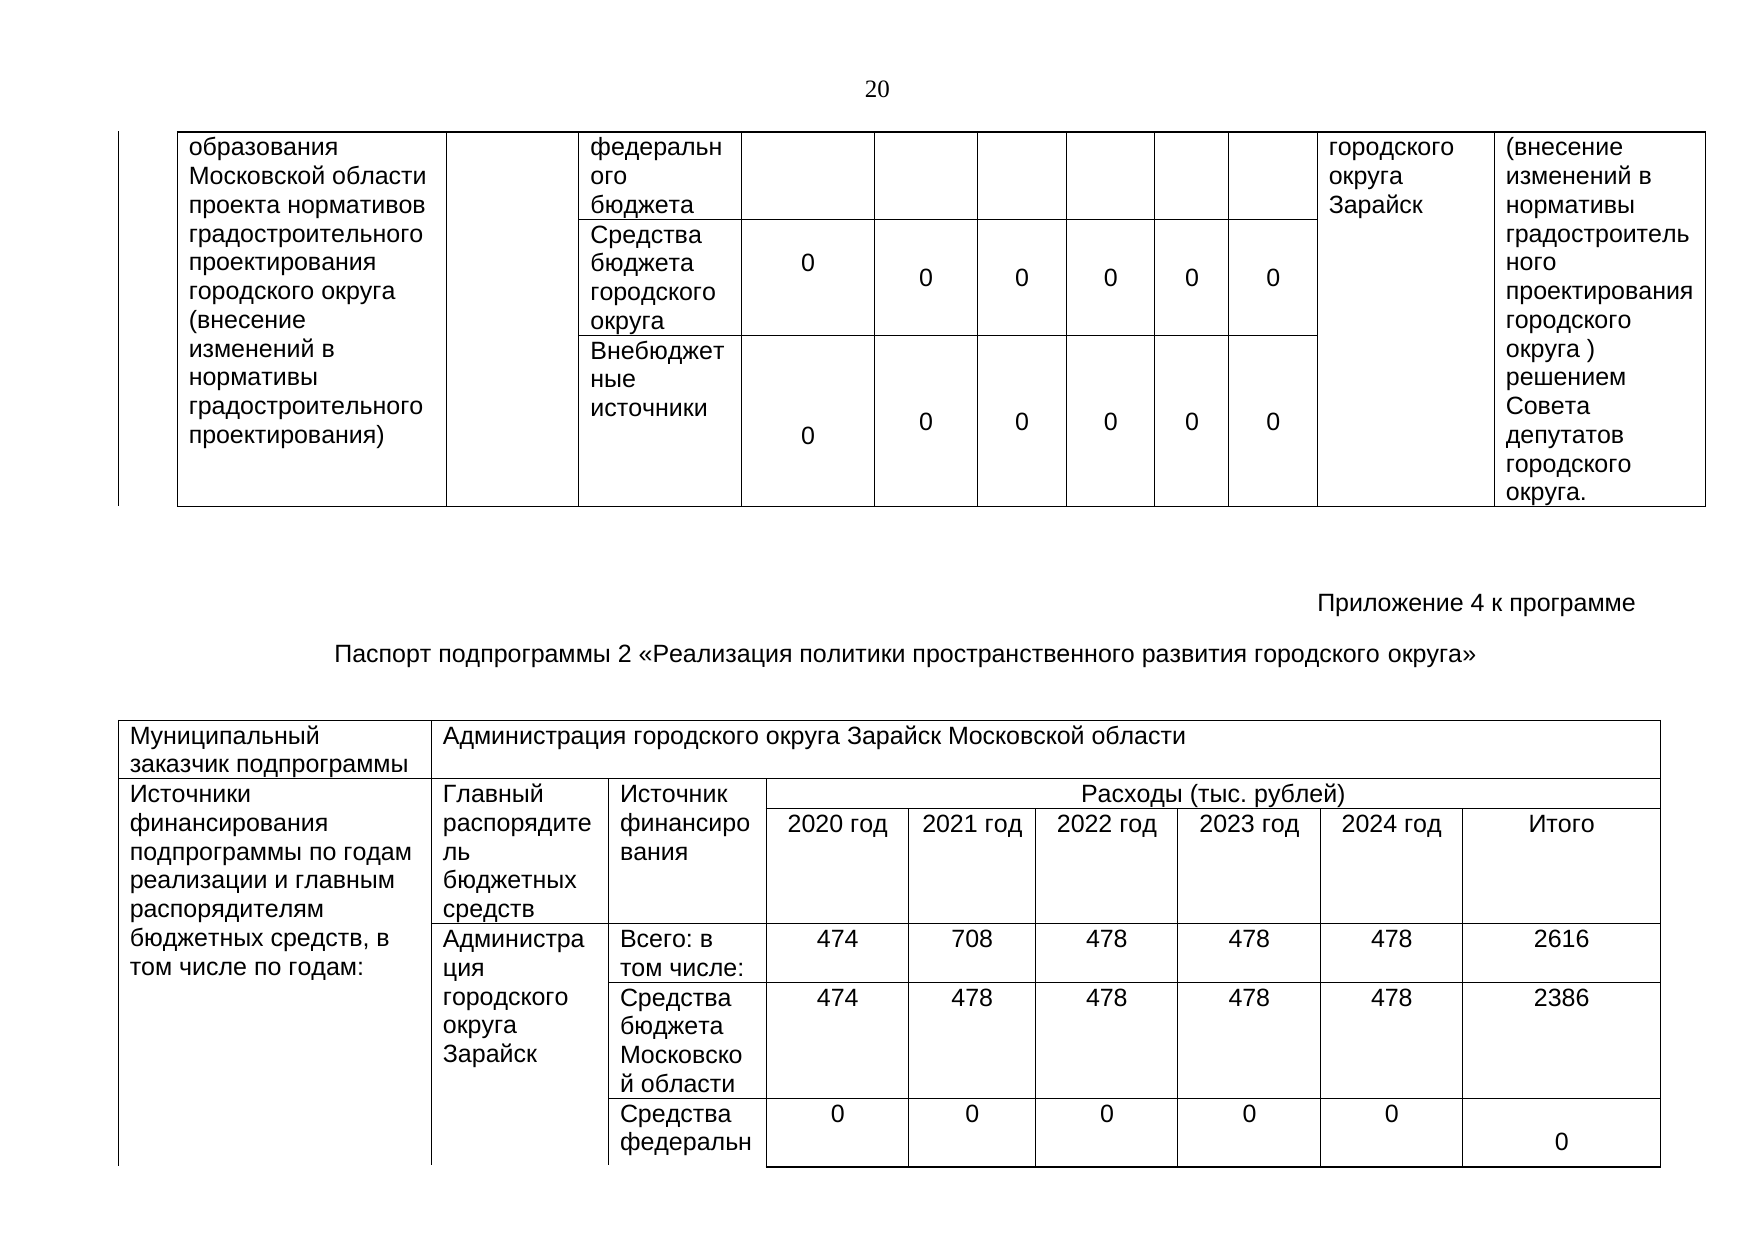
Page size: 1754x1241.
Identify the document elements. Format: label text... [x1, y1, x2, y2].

table_cell 2022 год [1036, 809, 1177, 923]
text Паспорт подпрограммы 2 «Реализация политики пространственного развития городского округа» [118, 639, 1636, 668]
table_cell 0 [1067, 133, 1154, 219]
table_cell Внебюджетные источники [579, 336, 741, 506]
table_header Муниципальный заказчик подпрограммы [119, 721, 431, 778]
table_cell 474 [767, 924, 908, 982]
table_cell 0 [875, 336, 977, 506]
table_cell 0 [1321, 1099, 1462, 1166]
table_cell 0 [1463, 1099, 1660, 1166]
table_cell Источники финансирования подпрограммы по годам реализации и главным распорядителям бюджетных средств, в том числе по годам: [119, 779, 431, 1166]
table_cell 0 [767, 1099, 908, 1166]
table_cell Расходы (тыс. рублей) [767, 779, 1660, 808]
table_cell Источник финансирования [609, 779, 766, 923]
table_cell 478 [1321, 983, 1462, 1098]
table_cell 0 [742, 220, 874, 335]
table_cell 0 [1229, 336, 1317, 506]
table_cell 0 [1178, 1099, 1320, 1166]
table_cell 708 [909, 924, 1035, 982]
table_cell Итого [1463, 809, 1660, 923]
table_header Администрация городского округа Зарайск Московской области [432, 721, 1660, 778]
table_cell Главный распорядитель бюджетных средств [432, 779, 608, 923]
table_cell 0 [1229, 133, 1317, 219]
table_cell 0 [1229, 220, 1317, 335]
table_cell 478 [1036, 924, 1177, 982]
table_cell 0 [909, 1099, 1035, 1166]
table_cell 2616 [1463, 924, 1660, 982]
table_cell Администрация городского округа Зарайск [431, 924, 608, 1166]
table_cell 2021 год [909, 809, 1035, 923]
table_cell 0 [978, 133, 1066, 219]
table_cell 2020 год [767, 809, 908, 923]
table_cell 0 [1067, 336, 1154, 506]
table_cell Средства бюджета Московской области [609, 983, 766, 1098]
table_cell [579, 133, 741, 219]
table_cell 478 [1321, 924, 1462, 982]
table_cell Средства бюджета городского округа [579, 220, 741, 335]
table_cell 478 [909, 983, 1035, 1098]
table_cell 0 [1067, 220, 1154, 335]
table_cell 0 [1155, 220, 1228, 335]
table_cell 0 [978, 336, 1066, 506]
table_cell 0 [1155, 336, 1228, 506]
table_cell 0 [742, 133, 874, 219]
table_cell 0 [1155, 133, 1228, 219]
table_cell 0 [978, 220, 1066, 335]
table_cell 478 [1178, 983, 1320, 1098]
table_cell Всего: в том числе: [609, 924, 766, 982]
table_cell 478 [1036, 983, 1177, 1098]
table_cell 478 [1178, 924, 1320, 982]
table_cell 0 [742, 336, 874, 506]
table_cell 0 [875, 133, 977, 219]
table_cell 2386 [1463, 983, 1660, 1098]
table_cell 2024 год [1321, 809, 1462, 923]
table_cell 0 [1036, 1099, 1177, 1166]
table_cell 0 [875, 220, 977, 335]
table_cell 474 [767, 983, 908, 1098]
text Приложение 4 к программе [118, 588, 1636, 616]
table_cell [609, 1099, 766, 1166]
table_cell 2023 год [1178, 809, 1320, 923]
